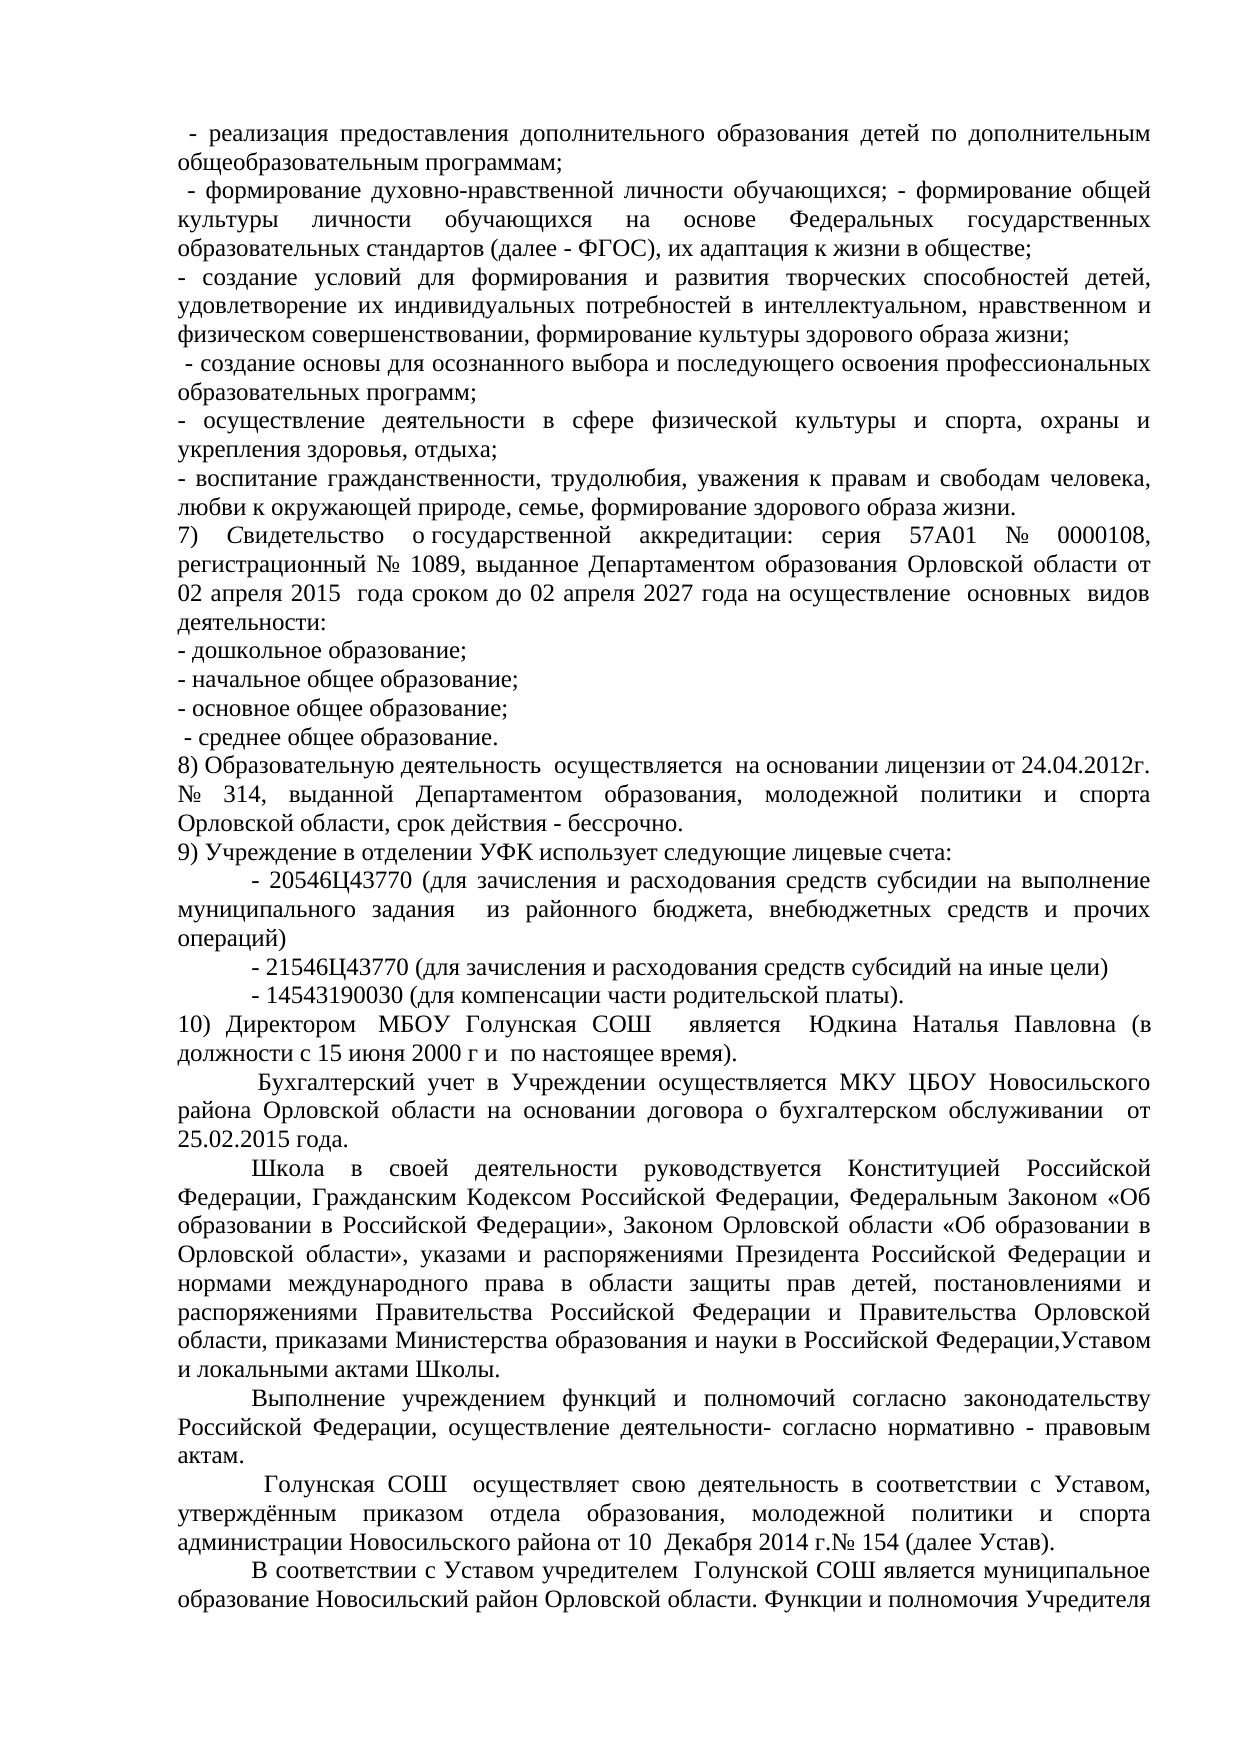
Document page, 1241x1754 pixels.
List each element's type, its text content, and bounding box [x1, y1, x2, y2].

text - воспитание гражданственности, трудолюбия, уважения к правам и свободам человека, любви к окружающей природе, семье, формирование здорового образа жизни. [177, 463, 1152, 521]
text Голунская СОШ осуществляет свою деятельность в соответствии с Уставом, утверждённым приказом отдела образования, молодежной политики и спорта администрации Новосильского района от 10 Декабря 2014 г.№ 154 (далее Устав). [177, 1469, 1152, 1556]
text Выполнение учреждением функций и полномочий согласно законодательству Российской Федерации, осуществление деятельности- согласно нормативно - правовым актам. [177, 1383, 1152, 1469]
text Школа в своей деятельности руководствуется Конституцией Российской Федерации, Гражданским Кодексом Российской Федерации, Федеральным Законом «Об образовании в Российской Федерации», Законом Орловской области «Об образовании в Орловской области», указами и распоряжениями Президента Российской Федерации и нормами международного права в области защиты прав детей, постановлениями и распоряжениями Правительства Российской Федерации и Правительства Орловской области, приказами Министерства образования и науки в Российской Федерации,Уставом и локальными актами Школы. [177, 1153, 1152, 1383]
text - формирование духовно-нравственной личности обучающихся; - формирование общей культуры личности обучающихся на основе Федеральных государственных образовательных стандартов (далее - ФГОС), их адаптация к жизни в обществе; [177, 176, 1152, 262]
text - создание условий для формирования и развития творческих способностей детей, удовлетворение их индивидуальных потребностей в интеллектуальном, нравственном и физическом совершенствовании, формирование культуры здорового образа жизни; [177, 262, 1152, 348]
text 9) Учреждение в отделении УФК использует следующие лицевые счета: [177, 837, 1152, 866]
text 8) Образовательную деятельность осуществляется на основании лицензии от 24.04.2012г. № 314, выданной Департаментом образования, молодежной политики и спорта Орловской области, срок действия - бессрочно. [177, 751, 1152, 837]
text - осуществление деятельности в сфере физической культуры и спорта, охраны и укрепления здоровья, отдыха; [177, 406, 1152, 463]
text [177, 1556, 1152, 1613]
text Бухгалтерский учет в Учреждении осуществляется МКУ ЦБОУ Новосильского района Орловской области на основании договора о бухгалтерском обслуживании от 25.02.2015 года. [177, 1067, 1152, 1153]
text - дошкольное образование; [177, 636, 1152, 664]
text - создание основы для осознанного выбора и последующего освоения профессиональных образовательных программ; [177, 348, 1152, 406]
text 10) Директором МБОУ Голунская СОШ является Юдкина Наталья Павловна (в должности с 15 июня 2000 г и по настоящее время). [177, 1009, 1152, 1067]
text - начальное общее образование; [177, 664, 1152, 693]
text - 14543190030 (для компенсации части родительской платы). [177, 981, 1152, 1009]
text - среднее общее образование. [177, 722, 1152, 751]
text - 20546Ц43770 (для зачисления и расходования средств субсидии на выполнение муниципального задания из районного бюджета, внебюджетных средств и прочих операций) [177, 866, 1152, 952]
text - реализация предоставления дополнительного образования детей по дополнительным общеобразовательным программам; [177, 118, 1152, 176]
text - основное общее образование; [177, 693, 1152, 722]
text - 21546Ц43770 (для зачисления и расходования средств субсидий на иные цели) [177, 952, 1152, 981]
text 7) Свидетельство о государственной аккредитации: серия 57А01 № 0000108, регистрационный № 1089, выданное Департаментом образования Орловской области от 02 апреля 2015 года сроком до 02 апреля 2027 года на осуществление основных видов деятельности: [177, 521, 1152, 636]
